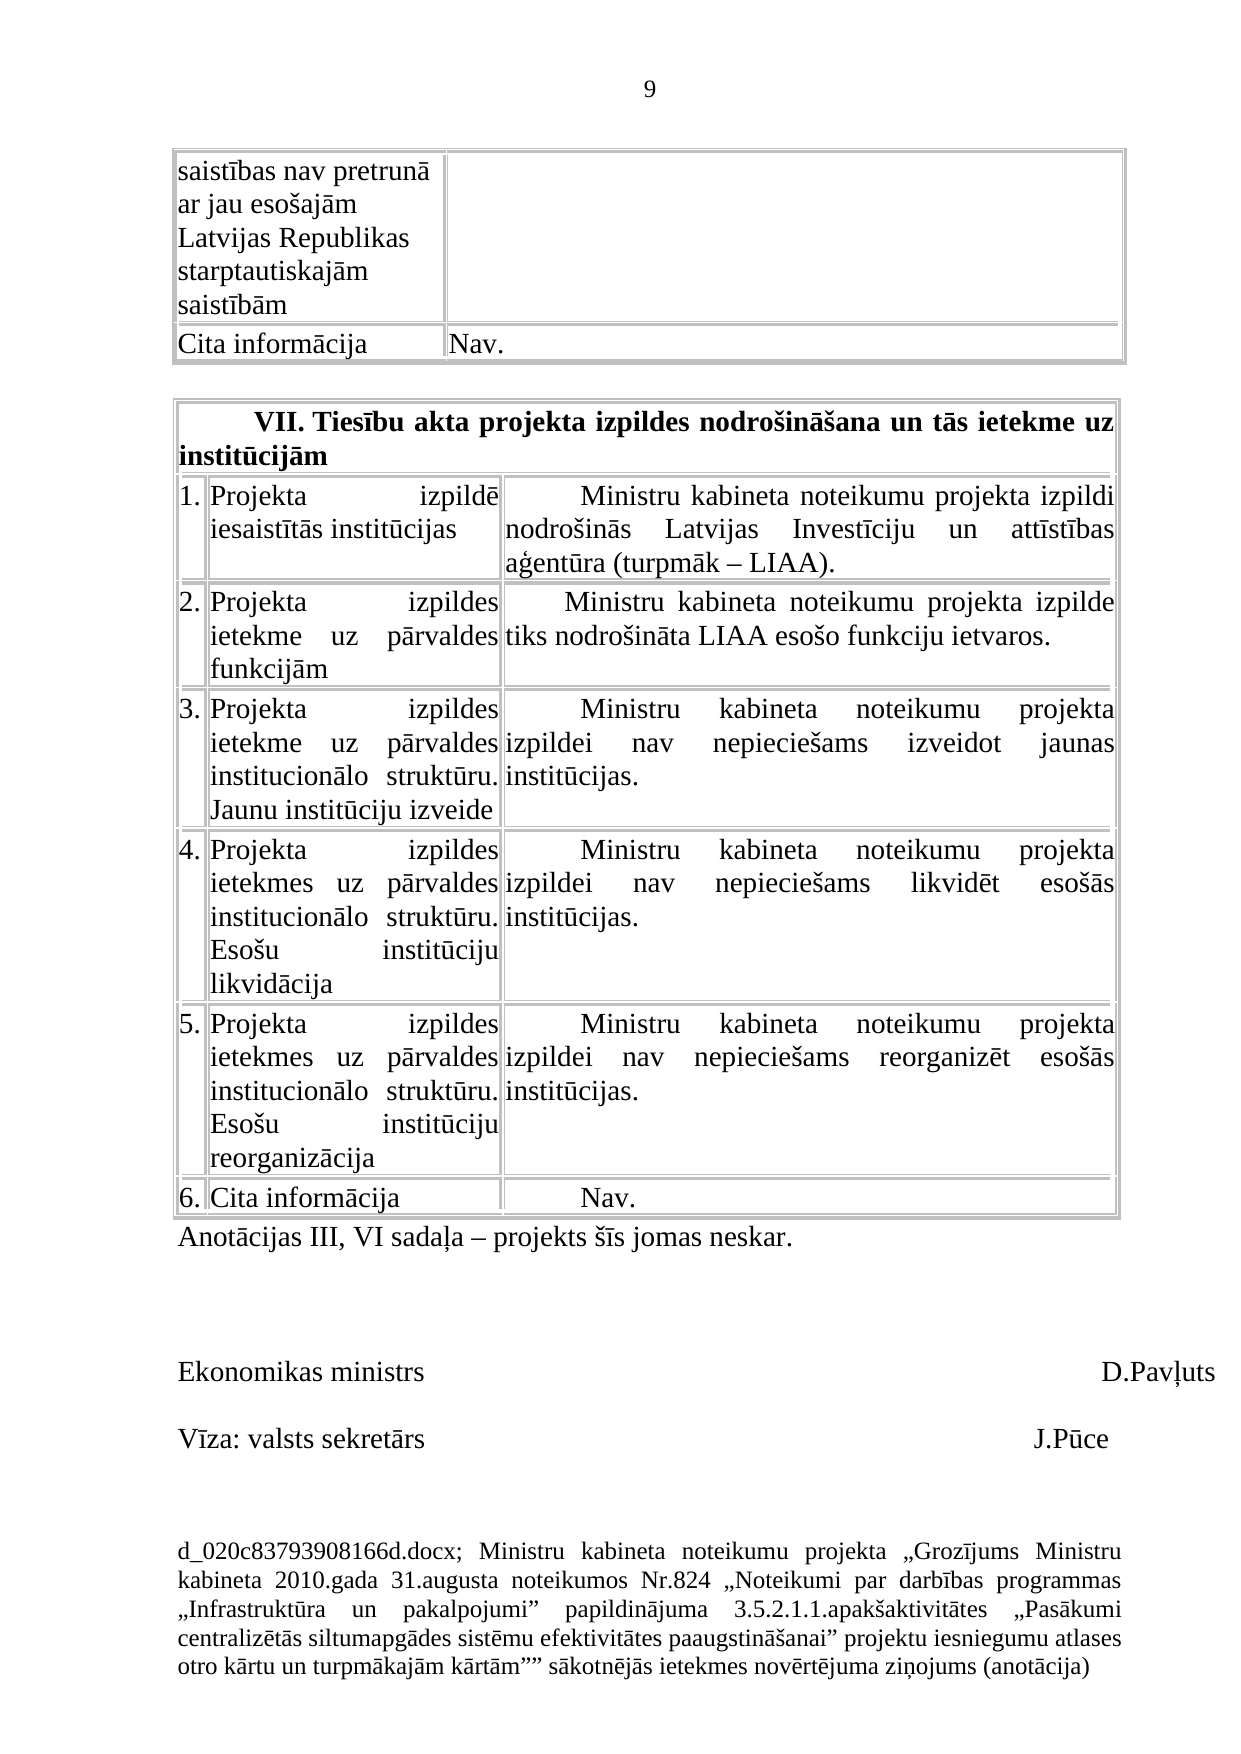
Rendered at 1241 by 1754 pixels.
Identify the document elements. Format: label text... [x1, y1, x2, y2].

table_cell 1. [176, 471, 207, 578]
table_cell 4. [176, 826, 207, 999]
table_cell 2. [176, 578, 207, 685]
table_cell 3. [176, 685, 207, 826]
table_cell 6. [176, 1174, 207, 1213]
table_cell Ministru kabineta noteikumu projekta izpildei nav nepieciešams reorganizēt esošās institūcijas. [502, 1000, 1118, 1173]
table_cell Projekta izpildes ietekme uz pārvaldes funkcijām [210, 585, 499, 685]
table_cell 5. [176, 1000, 207, 1173]
text Anotācijas III, VI sadaļa – projekts šīs jomas neskar. [177, 1219, 1122, 1253]
table_cell Nav. [502, 1174, 1118, 1213]
table_cell Cita informācija [177, 321, 446, 359]
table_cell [177, 153, 446, 321]
text Vīza: valsts sekretārs J.Pūce [177, 1421, 472, 1454]
table_cell Ministru kabineta noteikumu projekta izpildi nodrošinās Latvijas Investīciju un attīstības aģentūra (turpmāk – LIAA). [502, 471, 1118, 578]
text Ekonomikas ministrs D.Pavļuts [177, 1354, 1122, 1387]
table_cell Projekta izpildē iesaistītās institūcijas [210, 478, 499, 578]
table_cell Cita informācija [207, 1174, 502, 1213]
table_cell Projekta izpildes ietekmes uz pārvaldes institucionālo struktūru. Esošu institūciju reorganizācija [210, 1006, 499, 1173]
table_cell Ministru kabineta noteikumu projekta izpilde tiks nodrošināta LIAA esošo funkciju ietvaros. [502, 578, 1118, 685]
table_cell Projekta izpildes ietekme uz pārvaldes institucionālo struktūru. Jaunu institūciju izveide [210, 691, 499, 826]
table_cell Ministru kabineta noteikumu projekta izpildei nav nepieciešams izveidot jaunas institūcijas. [502, 685, 1118, 826]
table_header VII. Tiesību akta projekta izpildes nodrošināšana un tās ietekme uz institūcijām [179, 404, 1115, 471]
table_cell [446, 151, 1122, 321]
table_cell Nav. [446, 321, 1122, 359]
table_cell Ministru kabineta noteikumu projekta izpildei nav nepieciešams likvidēt esošās institūcijas. [502, 826, 1118, 999]
table_cell Projekta izpildes ietekmes uz pārvaldes institucionālo struktūru. Esošu institūciju likvidācija [210, 832, 499, 999]
